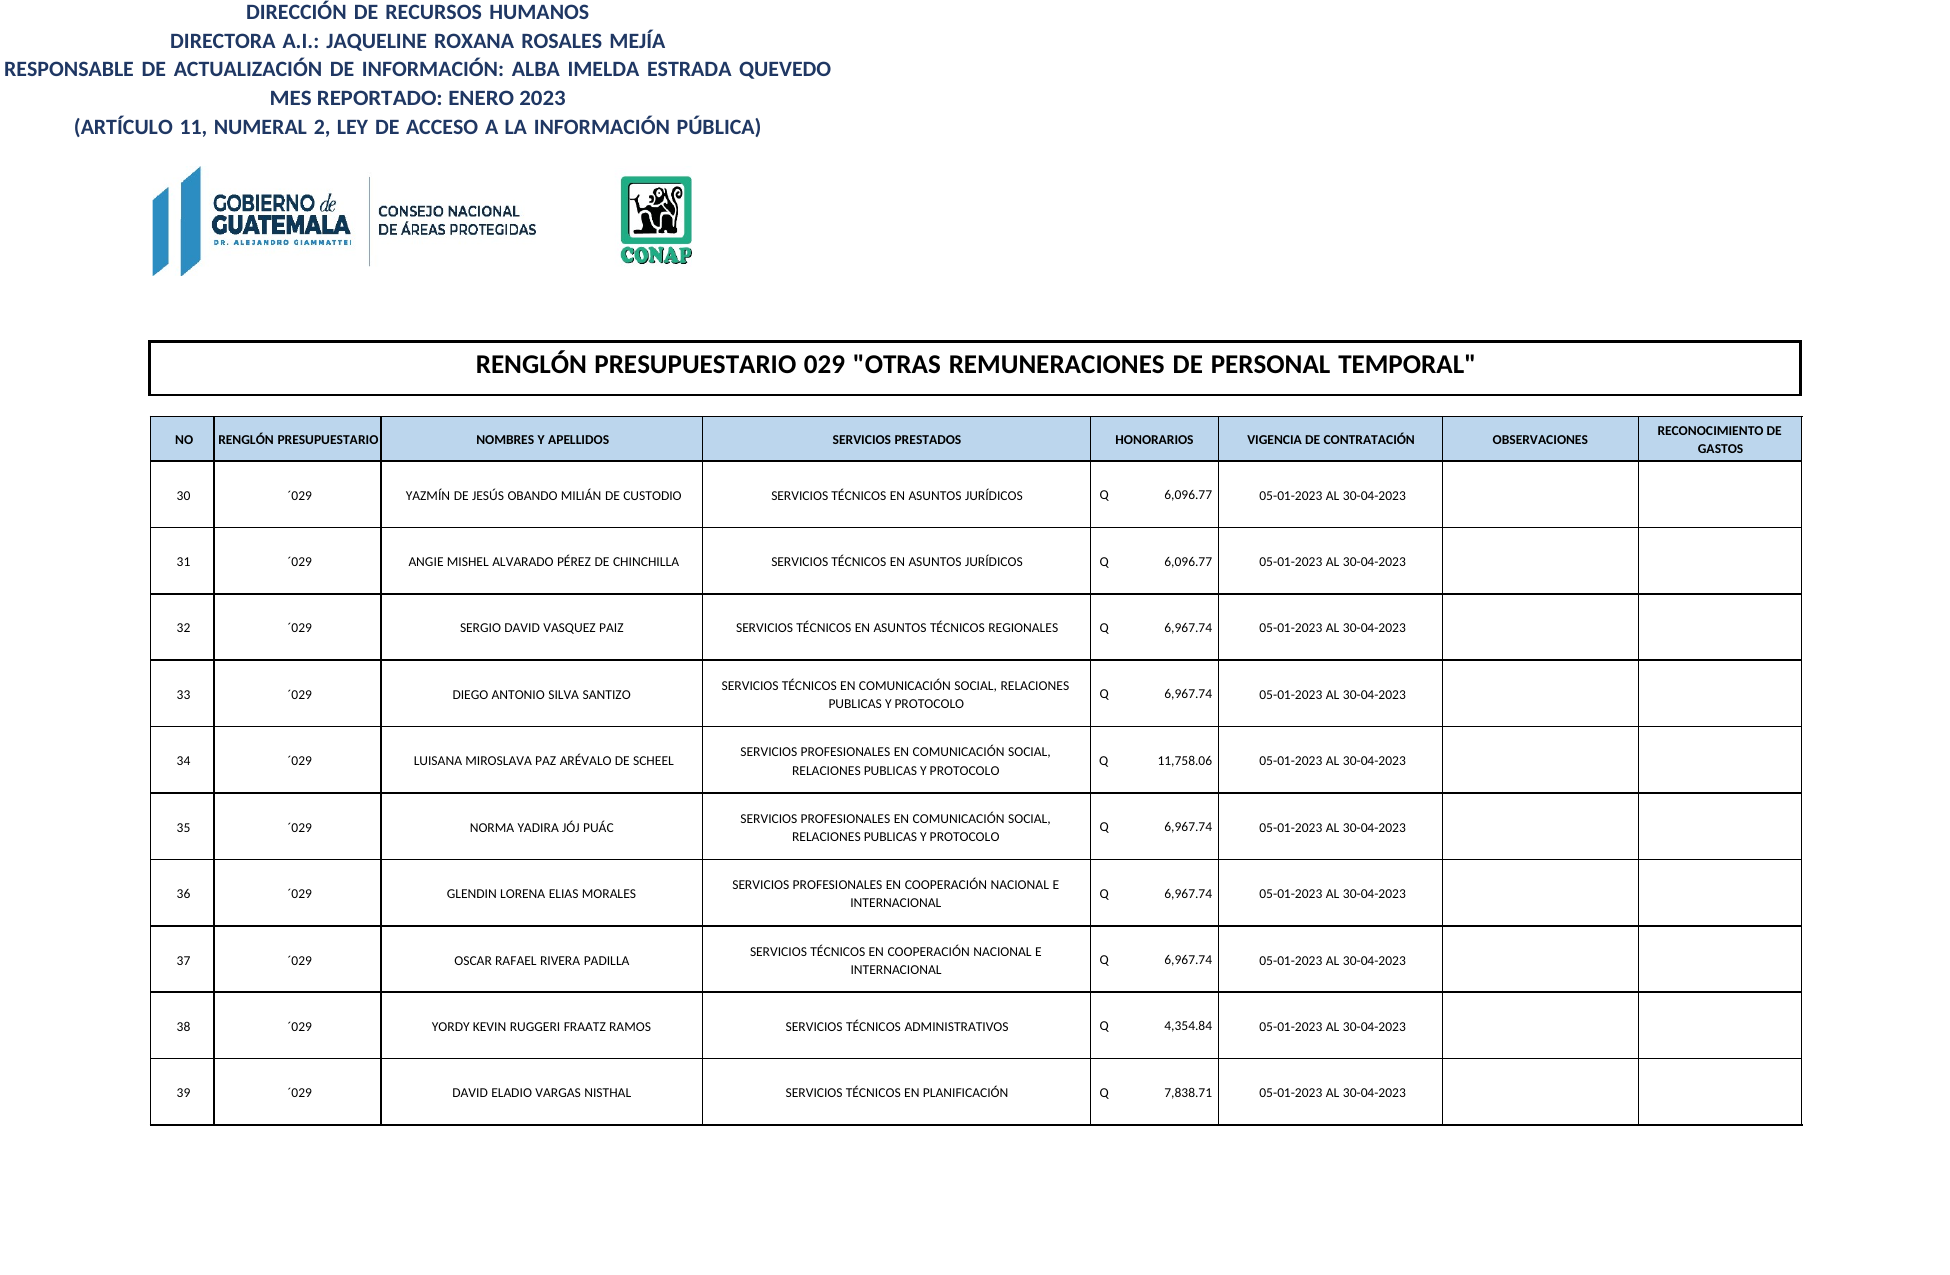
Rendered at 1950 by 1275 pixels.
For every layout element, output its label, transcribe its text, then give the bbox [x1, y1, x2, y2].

table_cell YORDY KEVIN RUGGERI FRAATZ RAMOS [382, 993, 702, 1058]
table_cell 6,967.74 [1132, 794, 1218, 858]
table_cell [1443, 462, 1638, 527]
table_cell 6,096.77 [1132, 528, 1218, 593]
table_cell [1443, 993, 1638, 1058]
table_cell SERVICIOS TÉCNICOS EN ASUNTOS TÉCNICOS REGIONALES [703, 595, 1090, 659]
table_cell ´029 [215, 661, 380, 726]
table_cell Q [1091, 794, 1132, 858]
table_cell [1639, 993, 1801, 1058]
table_cell ´029 [215, 860, 380, 925]
table_cell 35 [151, 794, 213, 858]
table_cell GLENDIN LORENA ELIAS MORALES [382, 860, 702, 925]
table_cell 33 [151, 661, 213, 726]
table_cell 05-01-2023 AL 30-04-2023 [1219, 595, 1442, 659]
table_cell 30 [151, 462, 213, 527]
table_cell [1443, 794, 1638, 858]
table_cell [1639, 661, 1801, 726]
table_cell ´029 [215, 1059, 380, 1124]
table_cell ´029 [215, 927, 380, 991]
table_cell ´029 [215, 993, 380, 1058]
table_header RENGLÓN PRESUPUESTARIO [215, 417, 380, 460]
table_header VIGENCIA DE CONTRATACIÓN [1219, 417, 1442, 460]
table_cell [1639, 1059, 1801, 1124]
table_cell 6,967.74 [1132, 860, 1218, 925]
table_cell ´029 [215, 794, 380, 858]
table_cell [1639, 727, 1801, 792]
table_cell [1639, 860, 1801, 925]
table_cell Q [1091, 462, 1132, 527]
table_cell 05-01-2023 AL 30-04-2023 [1219, 860, 1442, 925]
table_cell SERVICIOS PROFESIONALES EN COOPERACIÓN NACIONAL E INTERNACIONAL [703, 860, 1090, 925]
table_cell 6,967.74 [1132, 595, 1218, 659]
table_cell SERVICIOS TÉCNICOS EN PLANIFICACIÓN [703, 1059, 1090, 1124]
table_cell Q [1091, 1059, 1132, 1124]
table_cell 05-01-2023 AL 30-04-2023 [1219, 462, 1442, 527]
table_cell [1443, 727, 1638, 792]
table_cell Q [1091, 727, 1132, 792]
table_cell Q [1091, 595, 1132, 659]
table_cell Q [1091, 528, 1132, 593]
table_cell [1639, 528, 1801, 593]
table_cell 05-01-2023 AL 30-04-2023 [1219, 927, 1442, 991]
picture [152, 166, 692, 276]
table_cell [1639, 927, 1801, 991]
table_cell Q [1091, 860, 1132, 925]
table_cell ´029 [215, 727, 380, 792]
table_cell 7,838.71 [1132, 1059, 1218, 1124]
table_cell 05-01-2023 AL 30-04-2023 [1219, 794, 1442, 858]
table_cell ´029 [215, 462, 380, 527]
table_cell Q [1091, 993, 1132, 1058]
table_cell 05-01-2023 AL 30-04-2023 [1219, 727, 1442, 792]
table_cell SERVICIOS PROFESIONALES EN COMUNICACIÓN SOCIAL, RELACIONES PUBLICAS Y PROTOCOLO [703, 794, 1090, 858]
table_cell 32 [151, 595, 213, 659]
table_cell SERGIO DAVID VASQUEZ PAIZ [382, 595, 702, 659]
table_cell DAVID ELADIO VARGAS NISTHAL [382, 1059, 702, 1124]
table_cell 05-01-2023 AL 30-04-2023 [1219, 661, 1442, 726]
table_cell SERVICIOS TÉCNICOS EN ASUNTOS JURÍDICOS [703, 462, 1090, 527]
table_cell DIEGO ANTONIO SILVA SANTIZO [382, 661, 702, 726]
table_cell SERVICIOS TÉCNICOS ADMINISTRATIVOS [703, 993, 1090, 1058]
table_cell 05-01-2023 AL 30-04-2023 [1219, 528, 1442, 593]
table_cell 31 [151, 528, 213, 593]
table_cell Q [1091, 661, 1132, 726]
table_header RECONOCIMIENTO DE GASTOS [1639, 417, 1801, 460]
table_cell SERVICIOS TÉCNICOS EN COOPERACIÓN NACIONAL E INTERNACIONAL [703, 927, 1090, 991]
table_cell [1443, 860, 1638, 925]
table_cell [1639, 595, 1801, 659]
table_cell 34 [151, 727, 213, 792]
table_header SERVICIOS PRESTADOS [703, 417, 1090, 460]
table_cell 6,096.77 [1132, 462, 1218, 527]
table_header NO [151, 417, 213, 460]
table_cell ANGIE MISHEL ALVARADO PÉREZ DE CHINCHILLA [382, 528, 702, 593]
table_cell LUISANA MIROSLAVA PAZ ARÉVALO DE SCHEEL [382, 727, 702, 792]
table_cell [1443, 927, 1638, 991]
table_header HONORARIOS [1091, 417, 1218, 460]
table_cell SERVICIOS TÉCNICOS EN ASUNTOS JURÍDICOS [703, 528, 1090, 593]
table_cell ´029 [215, 595, 380, 659]
table_cell [1639, 794, 1801, 858]
table_cell 37 [151, 927, 213, 991]
table_cell 38 [151, 993, 213, 1058]
table_cell SERVICIOS TÉCNICOS EN COMUNICACIÓN SOCIAL, RELACIONES PUBLICAS Y PROTOCOLO [703, 661, 1090, 726]
table_cell OSCAR RAFAEL RIVERA PADILLA [382, 927, 702, 991]
table_cell 05-01-2023 AL 30-04-2023 [1219, 1059, 1442, 1124]
table_cell 6,967.74 [1132, 661, 1218, 726]
table_cell [1443, 595, 1638, 659]
table_cell [1443, 1059, 1638, 1124]
table_cell NORMA YADIRA JÓJ PUÁC [382, 794, 702, 858]
table_header NOMBRES Y APELLIDOS [382, 417, 702, 460]
table_cell 4,354.84 [1132, 993, 1218, 1058]
table_cell 6,967.74 [1132, 927, 1218, 991]
table_cell ´029 [215, 528, 380, 593]
table_header OBSERVACIONES [1443, 417, 1638, 460]
table_cell [1443, 528, 1638, 593]
table_cell [1443, 661, 1638, 726]
table_cell 05-01-2023 AL 30-04-2023 [1219, 993, 1442, 1058]
table_cell 39 [151, 1059, 213, 1124]
table_cell YAZMÍN DE JESÚS OBANDO MILIÁN DE CUSTODIO [382, 462, 702, 527]
table_cell Q [1091, 927, 1132, 991]
table_cell 36 [151, 860, 213, 925]
table_cell 11,758.06 [1132, 727, 1218, 792]
table_cell SERVICIOS PROFESIONALES EN COMUNICACIÓN SOCIAL, RELACIONES PUBLICAS Y PROTOCOLO [703, 727, 1090, 792]
table_cell [1639, 462, 1801, 527]
